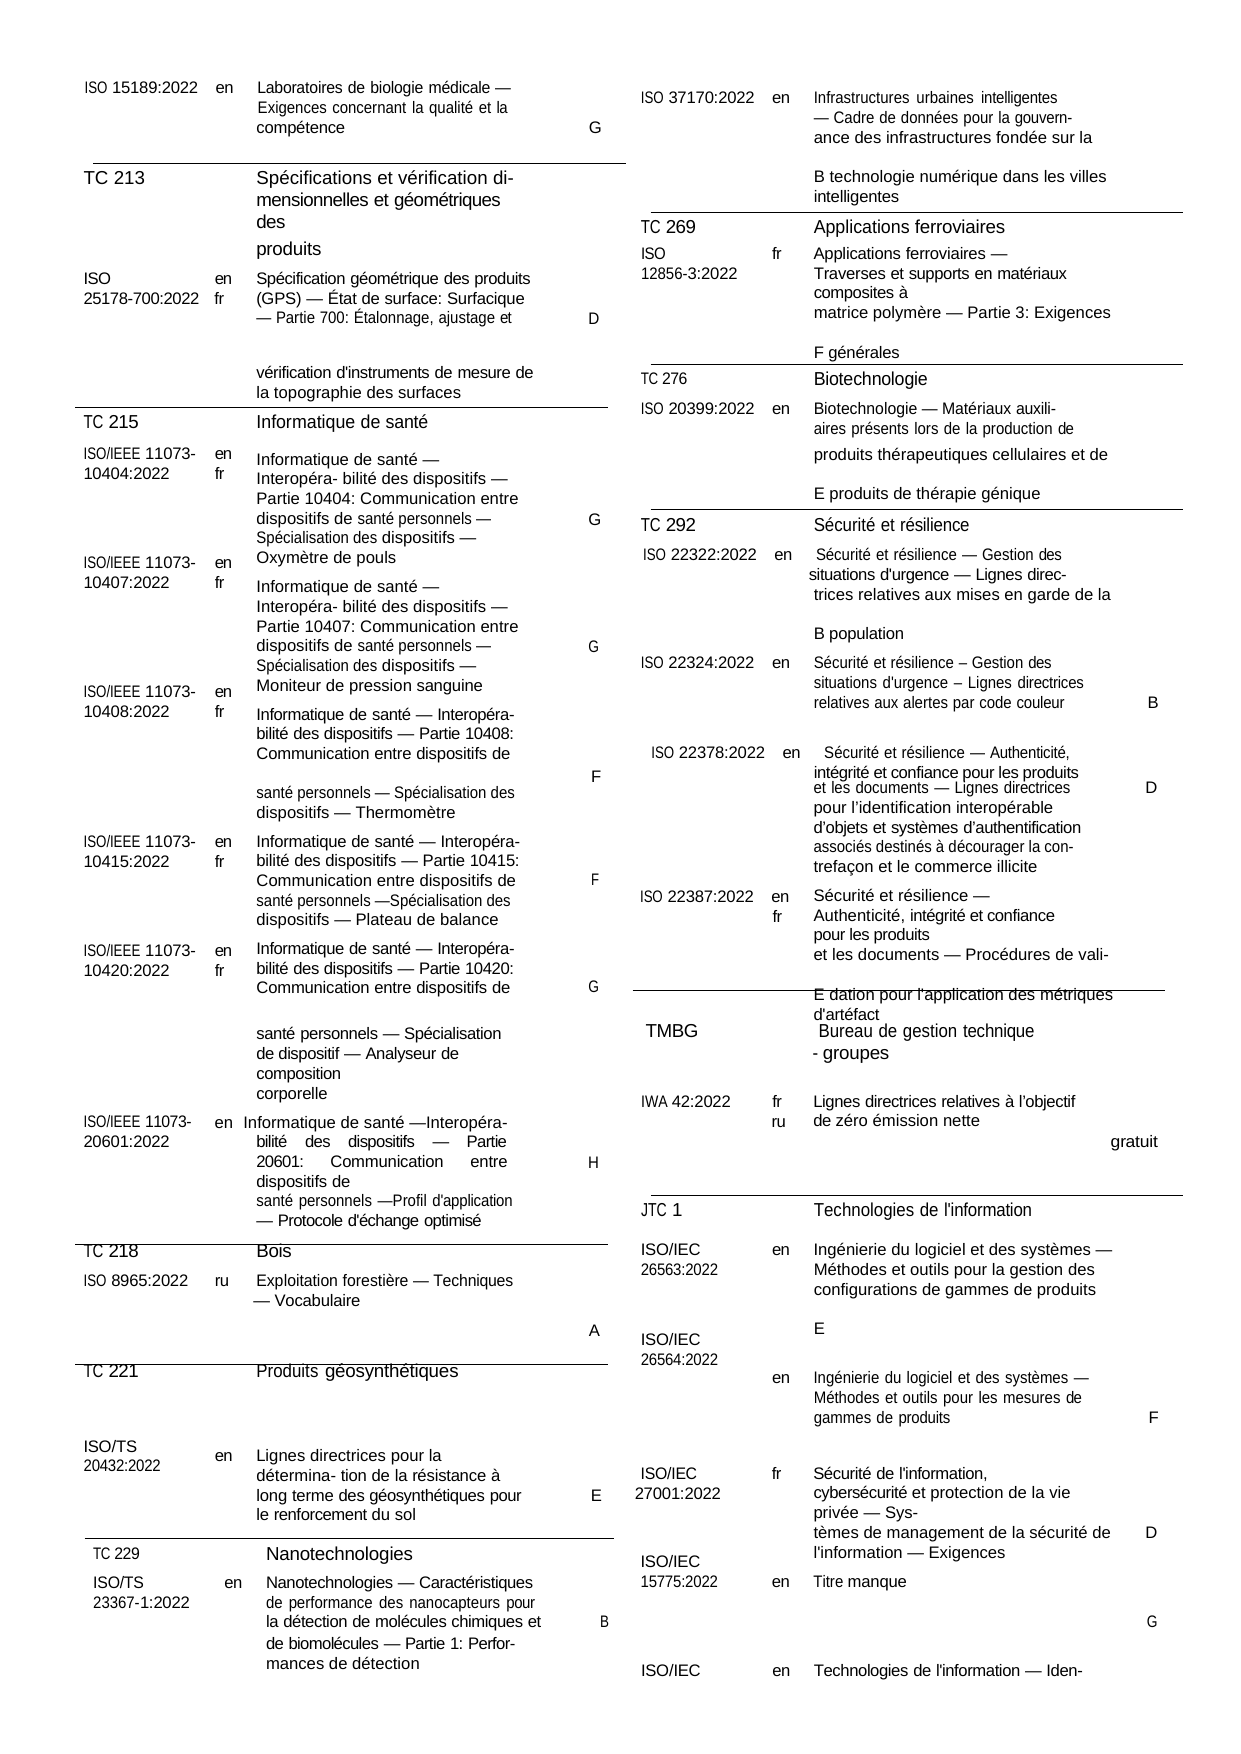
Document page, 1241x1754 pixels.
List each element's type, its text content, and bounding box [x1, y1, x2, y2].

text ISO 22378:2022 en Sécurité et résilience — Authenticité, [569, 742, 1070, 762]
text 10420:2022 fr [83, 961, 232, 980]
text gammes de produits F [813, 1408, 1182, 1427]
text santé personnels —Profil d'application [256, 1191, 524, 1210]
text matrice polymère — Partie 3: Exigences F générales [813, 303, 1157, 362]
text et les documents — Procédures de vali- E dation pour l'application des métriques [813, 945, 1157, 1004]
text ISO/IEEE 11073- en [83, 941, 232, 960]
text relatives aux alertes par code couleur B [813, 693, 1182, 712]
text 10407:2022 fr [83, 573, 232, 592]
text A ISO/IEC 26564:2022 [589, 1320, 721, 1369]
text — Protocole d'échange optimisé [256, 1211, 524, 1230]
text ISO 15189:2022 en Laboratoires de biologie médicale — [64, 78, 512, 97]
subtitle TC 213 Spécifications et vérification di- mensionnelles et géométriques des [83, 167, 534, 233]
text pour l’identification interopérable d’objets et systèmes d’authentification associés destinés à décourager la con- trefaçon et le commerce illicite [813, 798, 1088, 876]
text tèmes de management de la sécurité de D l'information — Exigences [813, 1523, 1157, 1562]
text 20601:2022 [83, 1132, 193, 1151]
subtitle JTC 1 Technologies de l'information [641, 1199, 1182, 1221]
subtitle produits [256, 238, 534, 259]
text gratuit [1110, 1132, 1182, 1151]
text d'artéfact [813, 1004, 1182, 1023]
text santé personnels — Spécialisation des dispositifs — Thermomètre [256, 783, 522, 822]
text ISO/IEC [640, 1463, 725, 1483]
text ISO 22324:2022 en Sécurité et résilience – Gestion des [641, 655, 1182, 672]
text en Informatique de santé —Interopéra- bilité des dispositifs — Partie 20601: Communication entre dispositifs de [214, 1113, 507, 1191]
text 25178-700:2022 fr [83, 289, 232, 308]
text E 27001:2022 [591, 1483, 725, 1505]
text ISO/IEEE 11073- en [83, 832, 232, 851]
text IWA 42:2022 fr [569, 1092, 782, 1111]
text D [588, 309, 739, 328]
text ISO 22322:2022 en Sécurité et résilience — Gestion des [569, 544, 1062, 563]
text 10408:2022 fr [83, 702, 232, 721]
text ISO/IEC 15775:2022 [640, 1552, 725, 1591]
text F [591, 872, 789, 889]
text en Ingénierie du logiciel et des systèmes — Méthodes et outils pour la gestion des configurations de gammes de produits E [772, 1240, 1157, 1338]
text ISO/IEEE 11073- en [83, 444, 232, 463]
text produits thérapeutiques cellulaires et de E produits de thérapie génique [813, 444, 1157, 503]
text corporelle [256, 1083, 511, 1103]
text en Ingénierie du logiciel et des systèmes — [772, 1368, 1182, 1387]
text en Lignes directrices pour la détermina- tion de la résistance à long terme des géosynthétiques pour le renforcement du sol [214, 1446, 523, 1524]
text 12856-3:2022 [641, 264, 739, 283]
text 10404:2022 fr [83, 464, 232, 483]
text Informatique de santé — Interopéra- bilité des dispositifs — Partie 10407: Communication entre dispositifs de santé personnels — Spécialisation des dispositifs — Moniteur de pression sanguine [256, 577, 522, 695]
text ISO 22387:2022 en [569, 889, 789, 906]
text ance des infrastructures fondée sur la B technologie numérique dans les villes intelligentes [813, 128, 1157, 206]
text trices relatives aux mises en garde de la B population [813, 584, 1157, 643]
subtitle TC 215 Informatique de santé [83, 411, 535, 433]
text Lignes directrices relatives à l’objectif de zéro émission nette [813, 1092, 1091, 1130]
text situations d'urgence — Lignes direc- [569, 564, 1067, 583]
text ISO [641, 244, 739, 263]
text Informatique de santé — Interopéra- bilité des dispositifs — Partie 10404: Communication entre dispositifs de santé personnels — Spécialisation des dispositifs — Oxymètre de pouls [256, 449, 522, 567]
text ISO/IEEE 11073- en [83, 682, 232, 701]
text fr Applications ferroviaires — Traverses et supports en matériaux composites à [772, 244, 1083, 302]
text ISO 8965:2022 ru Exploitation forestière — Techniques [83, 1271, 515, 1290]
subtitle TC 221 Produits géosynthétiques [83, 1360, 515, 1381]
text Informatique de santé — Interopéra- bilité des dispositifs — Partie 10415: Communication entre dispositifs de santé personnels —Spécialisation des dispositifs — Plateau de balance [256, 831, 522, 929]
text H [588, 1153, 786, 1172]
subtitle TC 269 Applications ferroviaires [641, 216, 1182, 237]
text ISO 20399:2022 en Biotechnologie — Matériaux auxili- [641, 399, 1182, 418]
text TC 276 Biotechnologie [641, 367, 1182, 389]
text santé personnels — Spécialisation de dispositif — Analyseur de composition [256, 1024, 524, 1083]
text fr [569, 907, 782, 926]
text G [753, 1611, 1157, 1631]
text ISO 37170:2022 en Infrastructures urbaines intelligentes [641, 88, 1182, 107]
text ISO/IEC en Technologies de l'information — Iden- [641, 1661, 1182, 1680]
text aires présents lors de la production de [813, 419, 1182, 438]
subtitle G TC 292 Sécurité et résilience [588, 509, 1182, 535]
text ISO en [83, 269, 232, 288]
text — Partie 700: Étalonnage, ajustage et [256, 308, 534, 327]
text G [588, 981, 789, 995]
text fr Sécurité de l'information, cybersécurité et protection de la vie privée — Sys- [772, 1463, 1085, 1522]
text compétence G [256, 118, 603, 137]
text Informatique de santé — Interopéra- bilité des dispositifs — Partie 10408: Communication entre dispositifs de [256, 704, 522, 763]
text situations d'urgence – Lignes directrices [813, 673, 1182, 692]
text et les documents — Lignes directrices D [813, 782, 1182, 797]
text ISO/TS 20432:2022 [83, 1437, 168, 1475]
text - groupes [811, 1042, 891, 1063]
text — Vocabulaire [252, 1291, 361, 1310]
text ISO/IEC 26563:2022 [641, 1240, 725, 1279]
text vérification d'instruments de mesure de la topographie des surfaces [256, 363, 535, 402]
text Méthodes et outils pour les mesures de [813, 1388, 1182, 1407]
text ISO/IEEE 11073- en [83, 553, 232, 572]
text F intégrité et confiance pour les produits [591, 762, 1182, 782]
text Sécurité et résilience — Authenticité, intégrité et confiance pour les produits [813, 886, 1083, 944]
text 10415:2022 fr [83, 852, 232, 871]
text TC 218 Bois [83, 1240, 515, 1261]
text Spécification géométrique des produits (GPS) — État de surface: Surfacique [256, 269, 534, 308]
text ISO/IEEE 11073- [83, 1112, 193, 1131]
text ru [569, 1112, 786, 1131]
text Informatique de santé — Interopéra- bilité des dispositifs — Partie 10420: Communication entre dispositifs de [256, 939, 522, 997]
subtitle TMBG Bureau de gestion technique [528, 1024, 1152, 1041]
text Exigences concernant la qualité et la [64, 98, 508, 117]
text — Cadre de données pour la gouvern- [813, 108, 1182, 127]
text en Titre manque [772, 1571, 1182, 1591]
